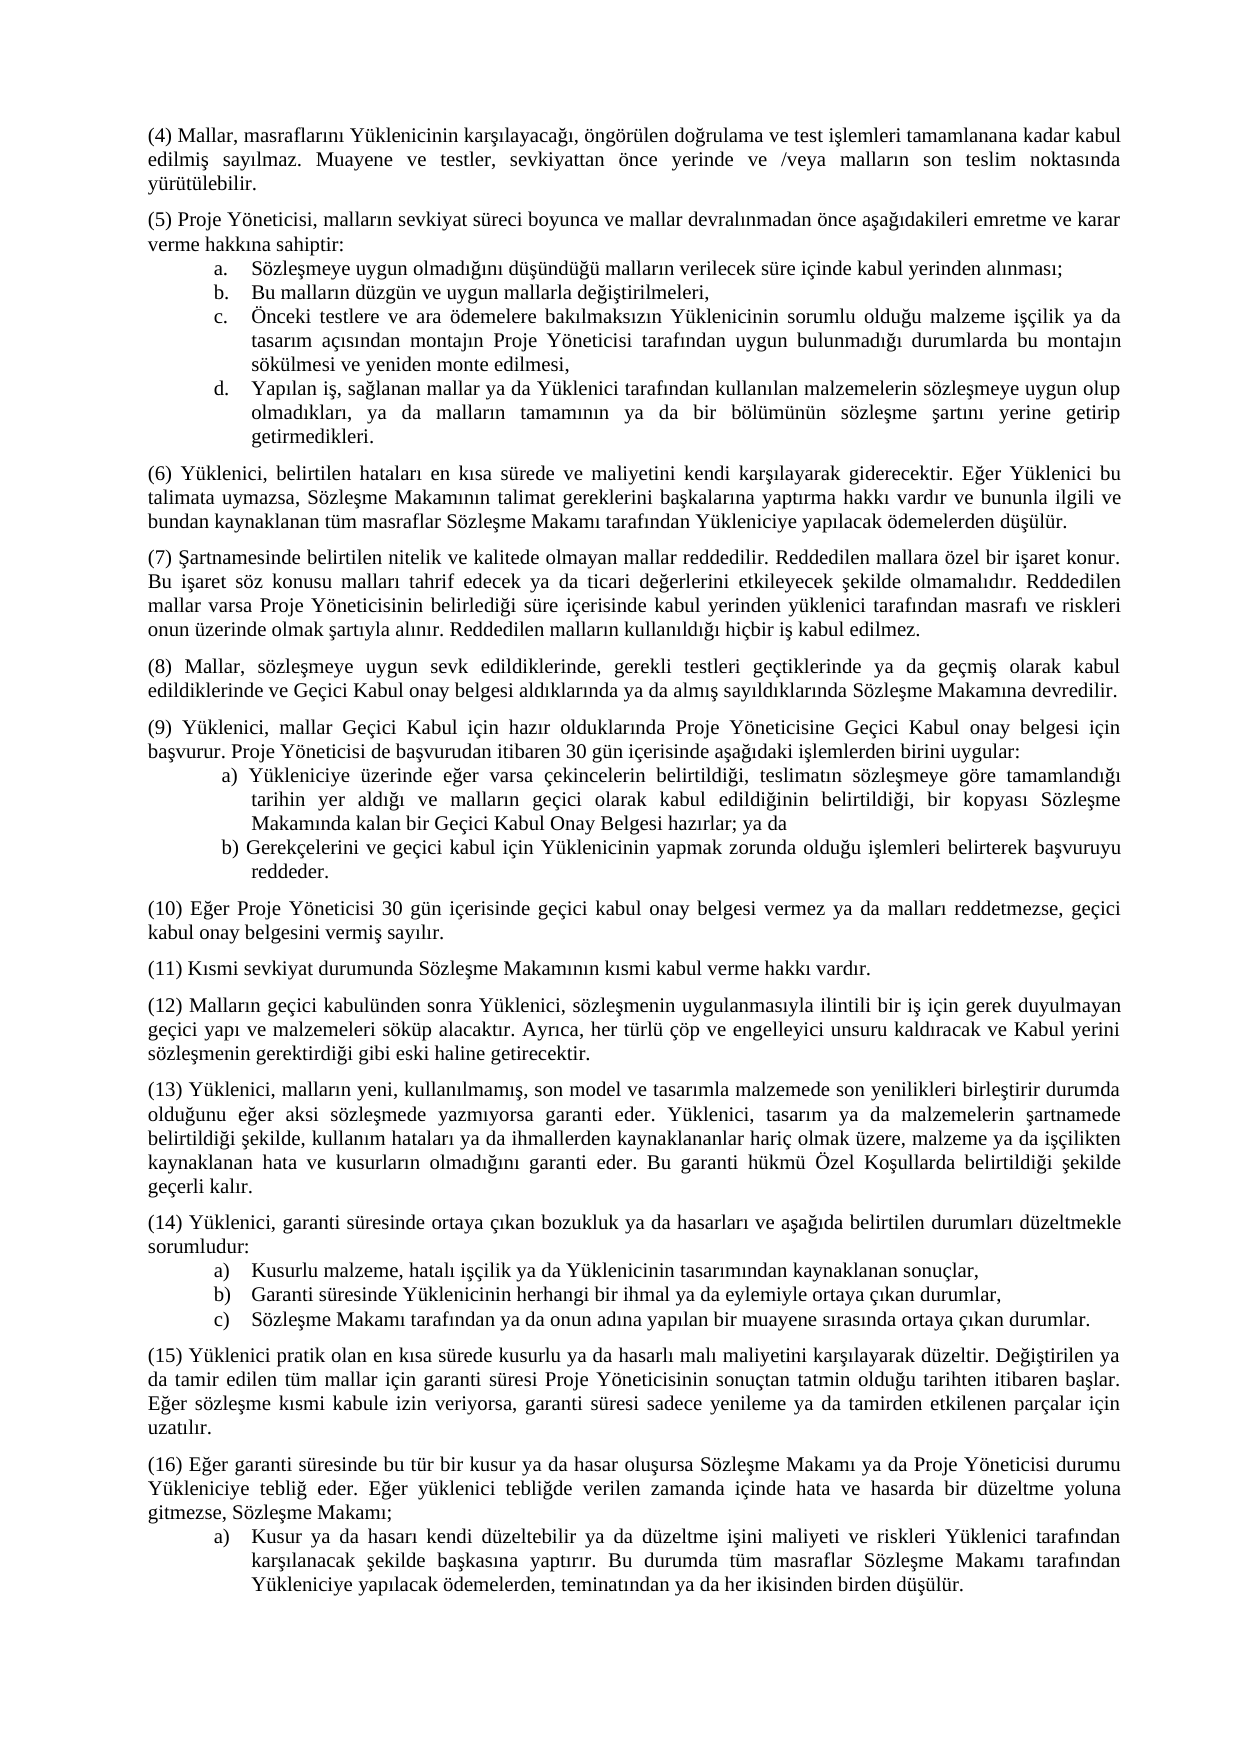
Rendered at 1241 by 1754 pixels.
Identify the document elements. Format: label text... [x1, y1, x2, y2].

list Garanti süresinde Yüklenicinin herhangi bir ihmal ya da eylemiyle ortaya çıkan durumlar, [213, 1282, 1122, 1306]
list Sözleşme Makamı tarafından ya da onun adına yapılan bir muayene sırasında ortaya çıkan durumlar. [213, 1306, 1122, 1331]
list Kusur ya da hasarı kendi düzeltebilir ya da düzeltme işini maliyeti ve riskleri Yüklenici tarafından karşılanacak şekilde başkasına yaptırır. Bu durumda tüm masraflar Sözleşme Makamı tarafından Yükleniciye yapılacak ödemelerden, teminatından ya da her ikisinden birden düşülür. [213, 1524, 1122, 1596]
text (9) Yüklenici, mallar Geçici Kabul için hazır olduklarında Proje Yöneticisine Geçici Kabul onay belgesi için başvurur. Proje Yöneticisi de başvurudan itibaren 30 gün içerisinde aşağıdaki işlemlerden birini uygular: [148, 714, 1122, 763]
text (5) Proje Yöneticisi, malların sevkiyat süreci boyunca ve mallar devralınmadan önce aşağıdakileri emretme ve karar verme hakkına sahiptir: [148, 207, 1122, 256]
list Bu malların düzgün ve uygun mallarla değiştirilmeleri, [213, 279, 1122, 304]
text (7) Şartnamesinde belirtilen nitelik ve kalitede olmayan mallar reddedilir. Reddedilen mallara özel bir işaret konur. Bu işaret söz konusu malları tahrif edecek ya da ticari değerlerini etkileyecek şekilde olmamalıdır. Reddedilen mallar varsa Proje Yöneticisinin belirlediği süre içerisinde kabul yerinden yüklenici tarafından masrafı ve riskleri onun üzerinde olmak şartıyla alınır. Reddedilen malların kullanıldığı hiçbir iş kabul edilmez. [148, 545, 1122, 641]
text a) Yükleniciye üzerinde eğer varsa çekincelerin belirtildiği, teslimatın sözleşmeye göre tamamlandığı tarihin yer aldığı ve malların geçici olarak kabul edildiğinin belirtildiği, bir kopyası Sözleşme Makamında kalan bir Geçici Kabul Onay Belgesi hazırlar; ya da [148, 763, 1122, 835]
text (16) Eğer garanti süresinde bu tür bir kusur ya da hasar oluşursa Sözleşme Makamı ya da Proje Yöneticisi durumu Yükleniciye tebliğ eder. Eğer yüklenici tebliğde verilen zamanda içinde hata ve hasarda bir düzeltme yoluna gitmezse, Sözleşme Makamı; [148, 1452, 1122, 1524]
list Sözleşmeye uygun olmadığını düşündüğü malların verilecek süre içinde kabul yerinden alınması; [213, 256, 1122, 279]
list Kusurlu malzeme, hatalı işçilik ya da Yüklenicinin tasarımından kaynaklanan sonuçlar, [213, 1258, 1122, 1282]
text (10) Eğer Proje Yöneticisi 30 gün içerisinde geçici kabul onay belgesi vermez ya da malları reddetmezse, geçici kabul onay belgesini vermiş sayılır. [148, 896, 1122, 944]
text (12) Malların geçici kabulünden sonra Yüklenici, sözleşmenin uygulanmasıyla ilintili bir iş için gerek duyulmayan geçici yapı ve malzemeleri söküp alacaktır. Ayrıca, her türlü çöp ve engelleyici unsuru kaldıracak ve Kabul yerini sözleşmenin gerektirdiği gibi eski haline getirecektir. [148, 993, 1122, 1065]
text (6) Yüklenici, belirtilen hataları en kısa sürede ve maliyetini kendi karşılayarak giderecektir. Eğer Yüklenici bu talimata uymazsa, Sözleşme Makamının talimat gereklerini başkalarına yaptırma hakkı vardır ve bununla ilgili ve bundan kaynaklanan tüm masraflar Sözleşme Makamı tarafından Yükleniciye yapılacak ödemelerden düşülür. [148, 461, 1122, 533]
list Önceki testlere ve ara ödemelere bakılmaksızın Yüklenicinin sorumlu olduğu malzeme işçilik ya da tasarım açısından montajın Proje Yöneticisi tarafından uygun bulunmadığı durumlarda bu montajın sökülmesi ve yeniden monte edilmesi, [213, 304, 1122, 376]
text (14) Yüklenici, garanti süresinde ortaya çıkan bozukluk ya da hasarları ve aşağıda belirtilen durumları düzeltmekle sorumludur: [148, 1210, 1122, 1258]
text (13) Yüklenici, malların yeni, kullanılmamış, son model ve tasarımla malzemede son yenilikleri birleştirir durumda olduğunu eğer aksi sözleşmede yazmıyorsa garanti eder. Yüklenici, tasarım ya da malzemelerin şartnamede belirtildiği şekilde, kullanım hataları ya da ihmallerden kaynaklananlar hariç olmak üzere, malzeme ya da işçilikten kaynaklanan hata ve kusurların olmadığını garanti eder. Bu garanti hükmü Özel Koşullarda belirtildiği şekilde geçerli kalır. [148, 1077, 1122, 1198]
text (8) Mallar, sözleşmeye uygun sevk edildiklerinde, gerekli testleri geçtiklerinde ya da geçmiş olarak kabul edildiklerinde ve Geçici Kabul onay belgesi aldıklarında ya da almış sayıldıklarında Sözleşme Makamına devredilir. [148, 654, 1122, 702]
text (15) Yüklenici pratik olan en kısa sürede kusurlu ya da hasarlı malı maliyetini karşılayarak düzeltir. Değiştirilen ya da tamir edilen tüm mallar için garanti süresi Proje Yöneticisinin sonuçtan tatmin olduğu tarihten itibaren başlar. Eğer sözleşme kısmi kabule izin veriyorsa, garanti süresi sadece yenileme ya da tamirden etkilenen parçalar için uzatılır. [148, 1343, 1122, 1439]
text (4) Mallar, masraflarını Yüklenicinin karşılayacağı, öngörülen doğrulama ve test işlemleri tamamlanana kadar kabul edilmiş sayılmaz. Muayene ve testler, sevkiyattan önce yerinde ve /veya malların son teslim noktasında yürütülebilir. [148, 123, 1122, 195]
text (11) Kısmi sevkiyat durumunda Sözleşme Makamının kısmi kabul verme hakkı vardır. [148, 956, 1122, 980]
text b) Gerekçelerini ve geçici kabul için Yüklenicinin yapmak zorunda olduğu işlemleri belirterek başvuruyu reddeder. [148, 835, 1122, 883]
list Yapılan iş, sağlanan mallar ya da Yüklenici tarafından kullanılan malzemelerin sözleşmeye uygun olup olmadıkları, ya da malların tamamının ya da bir bölümünün sözleşme şartını yerine getirip getirmedikleri. [213, 376, 1122, 448]
